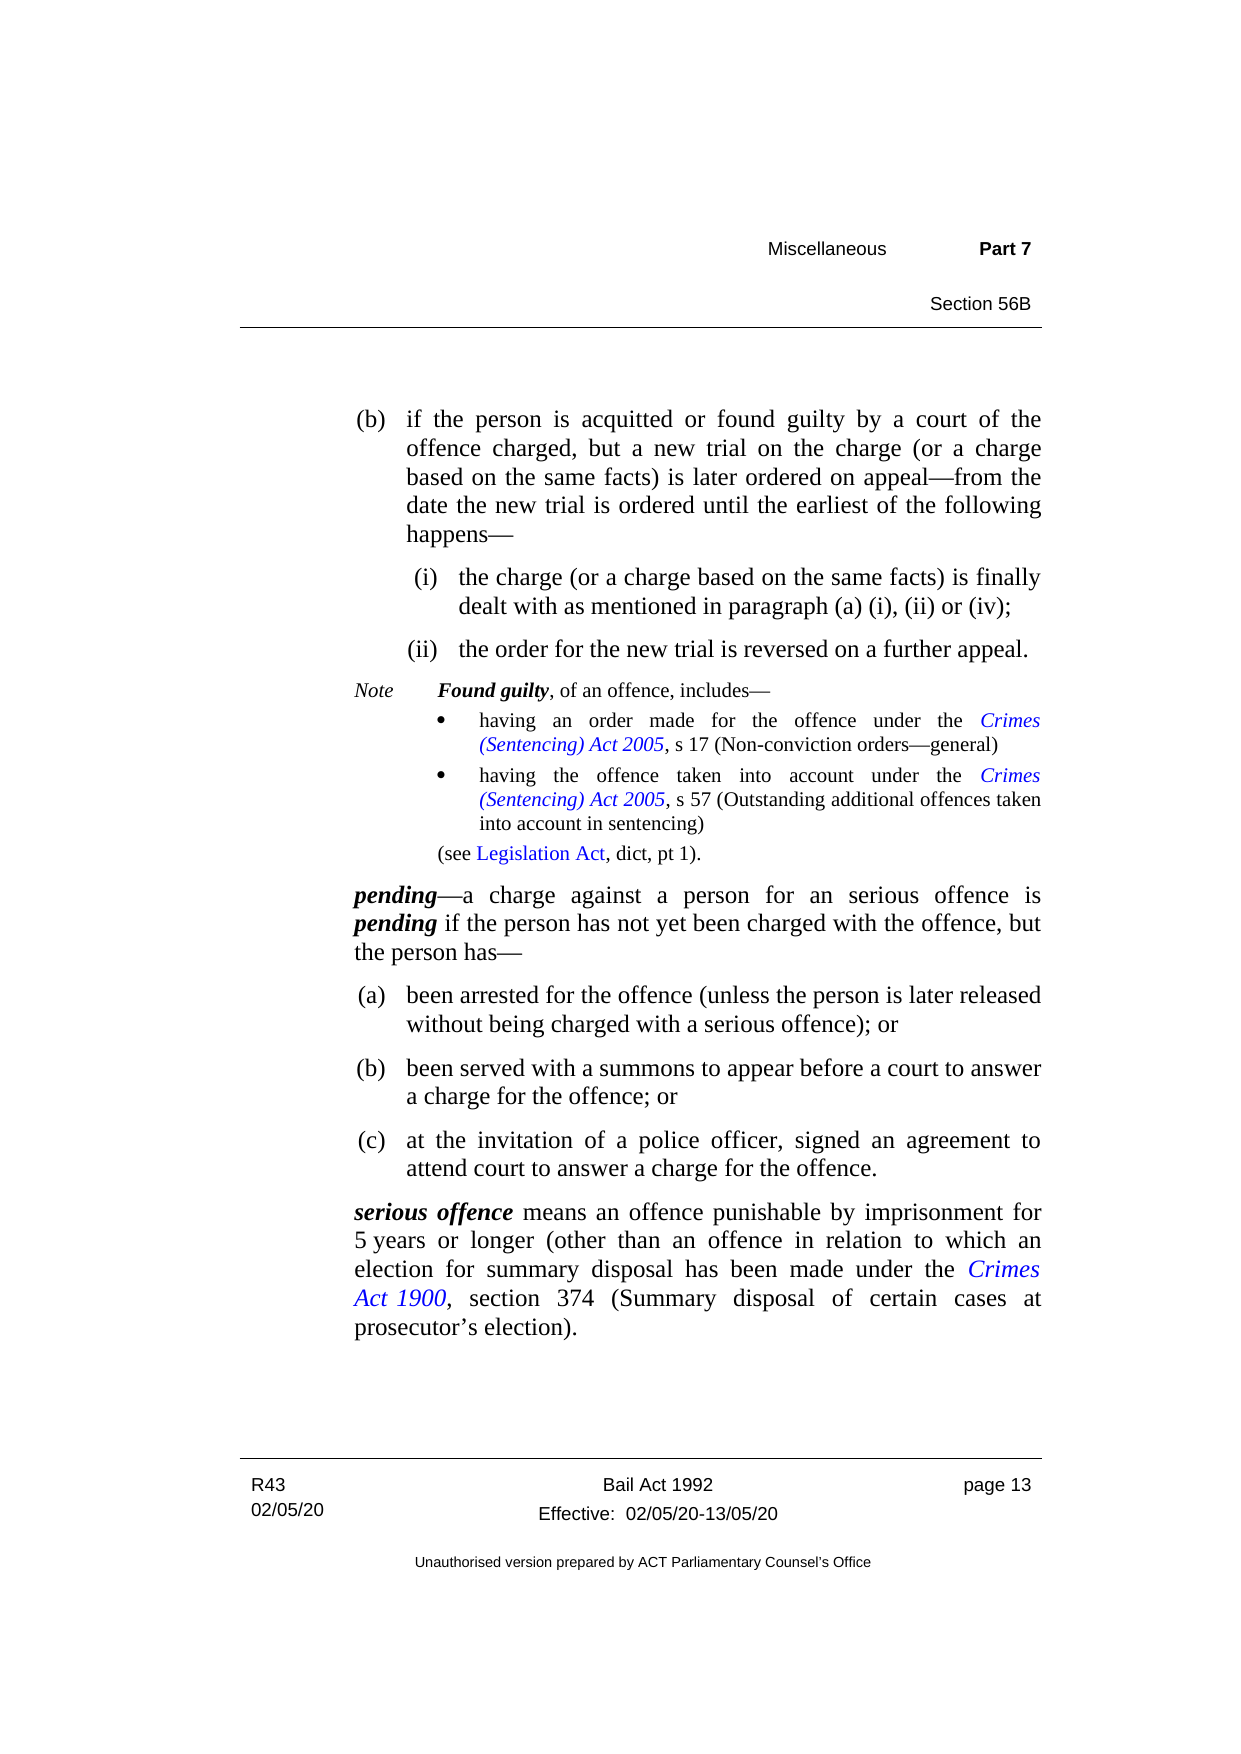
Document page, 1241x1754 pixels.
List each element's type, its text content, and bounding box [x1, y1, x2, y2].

text (b) if the person is acquitted or found guilty by a court of the offence charged, but a new trial on the charge (or a charge based on the same facts) is later ordered on appeal—from the date the new trial is ordered until the earliest of the following happens— [239, 404, 1042, 548]
text (i) the charge (or a charge based on the same facts) is finally dealt with as mentioned in paragraph (a) (i), (ii) or (iv); [239, 562, 1042, 620]
text (c) at the invitation of a police officer, signed an agreement to attend court to answer a charge for the offence. [239, 1125, 1042, 1182]
text serious offence means an offence punishable by imprisonment for 5 years or longer (other than an offence in relation to which an election for summary disposal has been made under the Crimes Act 1900, section 374 (Summary disposal of certain cases at prosecutor’s election). [354, 1197, 1042, 1341]
text (see Legislation Act, dict, pt 1). [437, 841, 1042, 865]
text  having an order made for the offence under the Crimes (Sentencing) Act 2005, s 17 (Non-conviction orders—general) [437, 708, 1042, 756]
text (ii) the order for the new trial is reversed on a further appeal. [239, 634, 1042, 663]
text Note Found guilty, of an offence, includes— [354, 678, 1042, 702]
text  having the offence taken into account under the Crimes (Sentencing) Act 2005, s 57 (Outstanding additional offences taken into account in sentencing) [437, 763, 1042, 835]
text (a) been arrested for the offence (unless the person is later released without being charged with a serious offence); or [239, 981, 1042, 1038]
text pending—a charge against a person for an serious offence is pending if the person has not yet been charged with the offence, but the person has— [354, 880, 1042, 966]
text (b) been served with a summons to appear before a court to answer a charge for the offence; or [239, 1053, 1042, 1110]
